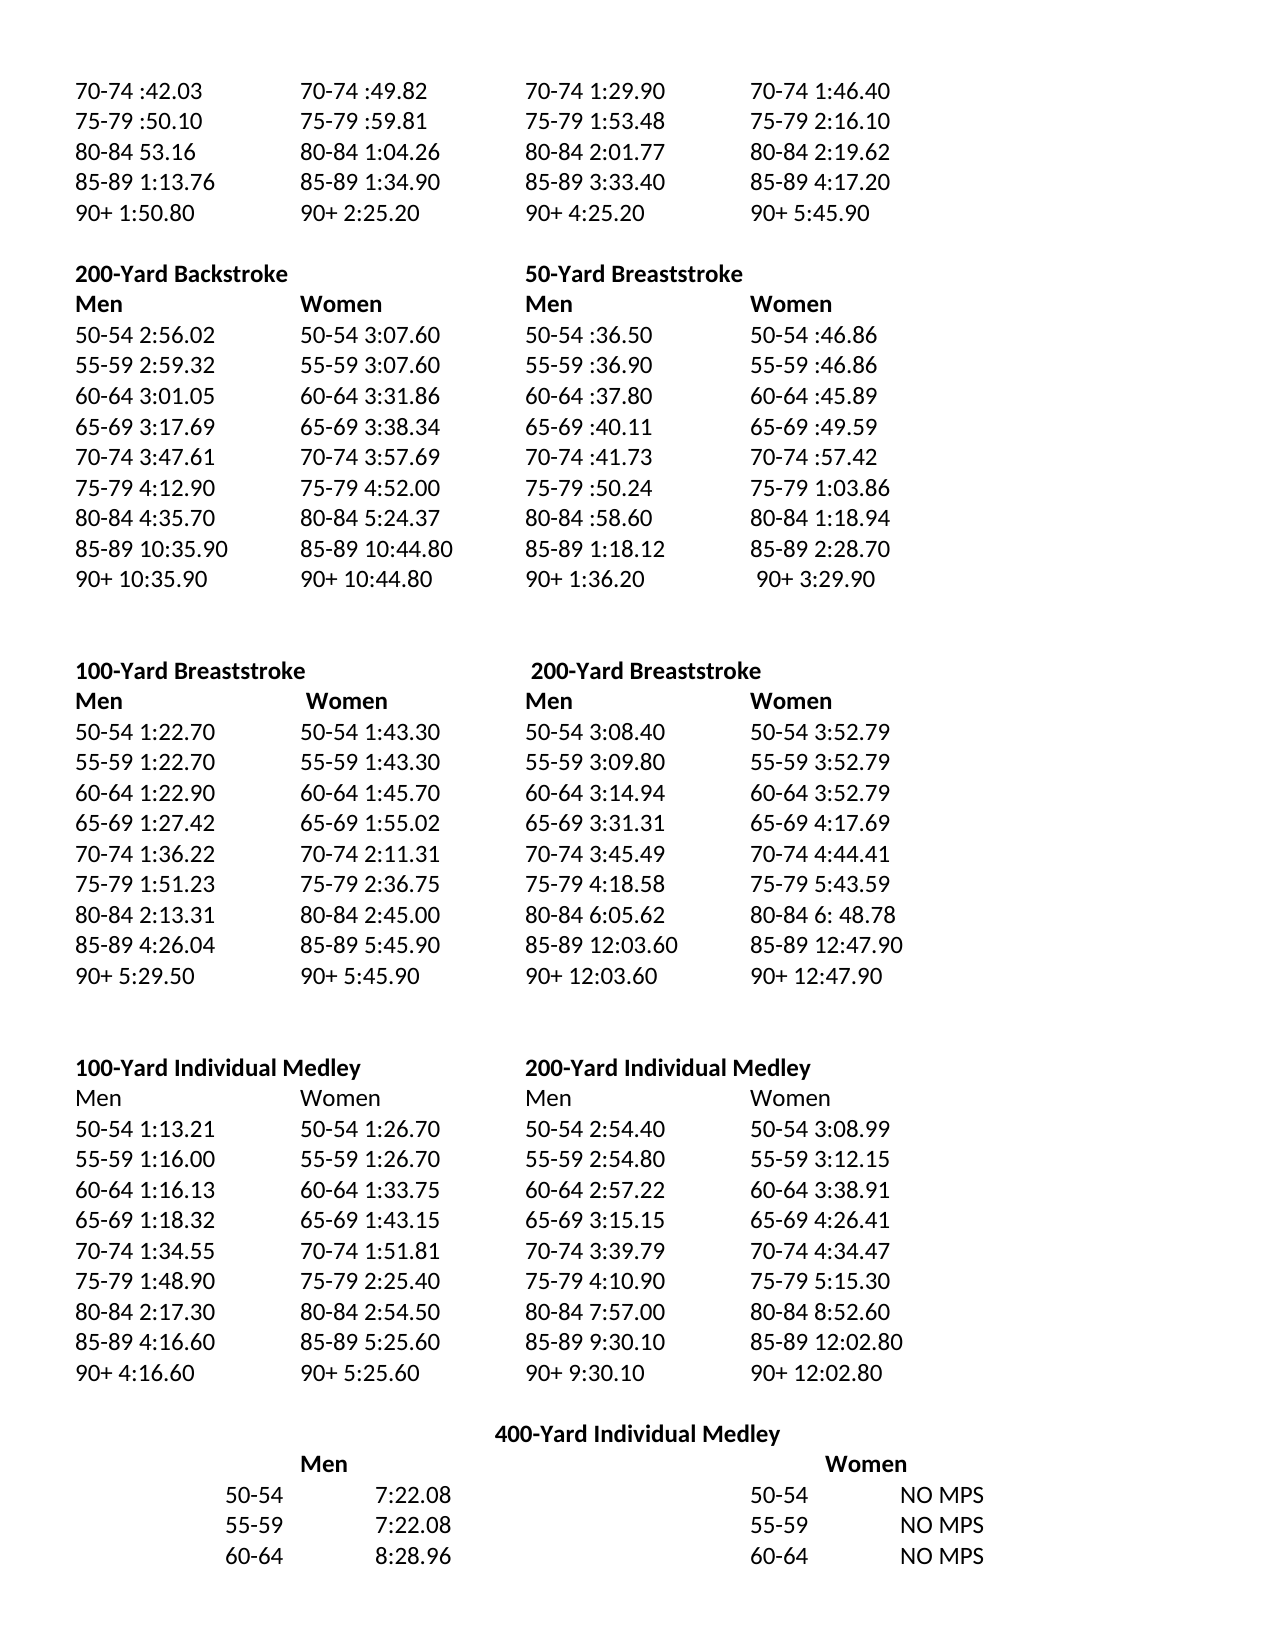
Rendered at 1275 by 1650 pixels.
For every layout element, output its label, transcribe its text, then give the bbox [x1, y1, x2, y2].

text Men Women Men Women [75, 289, 1200, 319]
text Men Women [75, 1448, 1200, 1479]
text 200-Yard Backstroke 50-Yard Breaststroke [75, 258, 1200, 289]
text 80-84 2:13.31 80-84 2:45.00 80-84 6:05.62 80-84 6: 48.78 [75, 899, 1200, 929]
text 85-89 1:13.76 85-89 1:34.90 85-89 3:33.40 85-89 4:17.20 [75, 167, 1200, 197]
text 60-64 3:01.05 60-64 3:31.86 60-64 :37.80 60-64 :45.89 [75, 380, 1200, 411]
text 55-59 1:16.00 55-59 1:26.70 55-59 2:54.80 55-59 3:12.15 [75, 1143, 1200, 1174]
text 50-54 1:22.70 50-54 1:43.30 50-54 3:08.40 50-54 3:52.79 [75, 716, 1200, 746]
text 65-69 3:17.69 65-69 3:38.34 65-69 :40.11 65-69 :49.59 [75, 411, 1200, 441]
text 55-59 7:22.08 55-59 NO MPS [75, 1509, 1200, 1540]
text 70-74 1:34.55 70-74 1:51.81 70-74 3:39.79 70-74 4:34.47 [75, 1235, 1200, 1265]
text 70-74 1:36.22 70-74 2:11.31 70-74 3:45.49 70-74 4:44.41 [75, 838, 1200, 868]
text 100-Yard Breaststroke 200-Yard Breaststroke [75, 655, 1200, 685]
text 50-54 7:22.08 50-54 NO MPS [75, 1479, 1200, 1509]
text 75-79 1:48.90 75-79 2:25.40 75-79 4:10.90 75-79 5:15.30 [75, 1265, 1200, 1296]
text 80-84 4:35.70 80-84 5:24.37 80-84 :58.60 80-84 1:18.94 [75, 502, 1200, 533]
text 70-74 3:47.61 70-74 3:57.69 70-74 :41.73 70-74 :57.42 [75, 441, 1200, 472]
text 100-Yard Individual Medley 200-Yard Individual Medley [75, 1052, 1200, 1082]
text Men Women Men Women [75, 1082, 1200, 1113]
text 55-59 2:59.32 55-59 3:07.60 55-59 :36.90 55-59 :46.86 [75, 350, 1200, 380]
text 75-79 :50.10 75-79 :59.81 75-79 1:53.48 75-79 2:16.10 [75, 106, 1200, 136]
text 50-54 1:13.21 50-54 1:26.70 50-54 2:54.40 50-54 3:08.99 [75, 1113, 1200, 1143]
text 50-54 2:56.02 50-54 3:07.60 50-54 :36.50 50-54 :46.86 [75, 319, 1200, 350]
text 60-64 1:16.13 60-64 1:33.75 60-64 2:57.22 60-64 3:38.91 [75, 1174, 1200, 1204]
text 90+ 4:16.60 90+ 5:25.60 90+ 9:30.10 90+ 12:02.80 [75, 1357, 1200, 1387]
text 90+ 10:35.90 90+ 10:44.80 90+ 1:36.20 90+ 3:29.90 [75, 563, 1200, 594]
text 60-64 1:22.90 60-64 1:45.70 60-64 3:14.94 60-64 3:52.79 [75, 777, 1200, 807]
text 90+ 5:29.50 90+ 5:45.90 90+ 12:03.60 90+ 12:47.90 [75, 960, 1200, 991]
text 80-84 2:17.30 80-84 2:54.50 80-84 7:57.00 80-84 8:52.60 [75, 1296, 1200, 1326]
text 65-69 1:18.32 65-69 1:43.15 65-69 3:15.15 65-69 4:26.41 [75, 1204, 1200, 1235]
text 75-79 4:12.90 75-79 4:52.00 75-79 :50.24 75-79 1:03.86 [75, 472, 1200, 502]
text 400-Yard Individual Medley [75, 1418, 1200, 1448]
text 55-59 1:22.70 55-59 1:43.30 55-59 3:09.80 55-59 3:52.79 [75, 746, 1200, 777]
text 70-74 :42.03 70-74 :49.82 70-74 1:29.90 70-74 1:46.40 [75, 75, 1200, 106]
text 75-79 1:51.23 75-79 2:36.75 75-79 4:18.58 75-79 5:43.59 [75, 868, 1200, 899]
text 60-64 8:28.96 60-64 NO MPS [75, 1540, 1200, 1571]
text 85-89 4:26.04 85-89 5:45.90 85-89 12:03.60 85-89 12:47.90 [75, 929, 1200, 960]
text 65-69 1:27.42 65-69 1:55.02 65-69 3:31.31 65-69 4:17.69 [75, 807, 1200, 838]
text 85-89 4:16.60 85-89 5:25.60 85-89 9:30.10 85-89 12:02.80 [75, 1326, 1200, 1357]
text Men Women Men Women [75, 685, 1200, 716]
text 80-84 53.16 80-84 1:04.26 80-84 2:01.77 80-84 2:19.62 [75, 136, 1200, 167]
text 90+ 1:50.80 90+ 2:25.20 90+ 4:25.20 90+ 5:45.90 [75, 197, 1200, 228]
text 85-89 10:35.90 85-89 10:44.80 85-89 1:18.12 85-89 2:28.70 [75, 533, 1200, 563]
